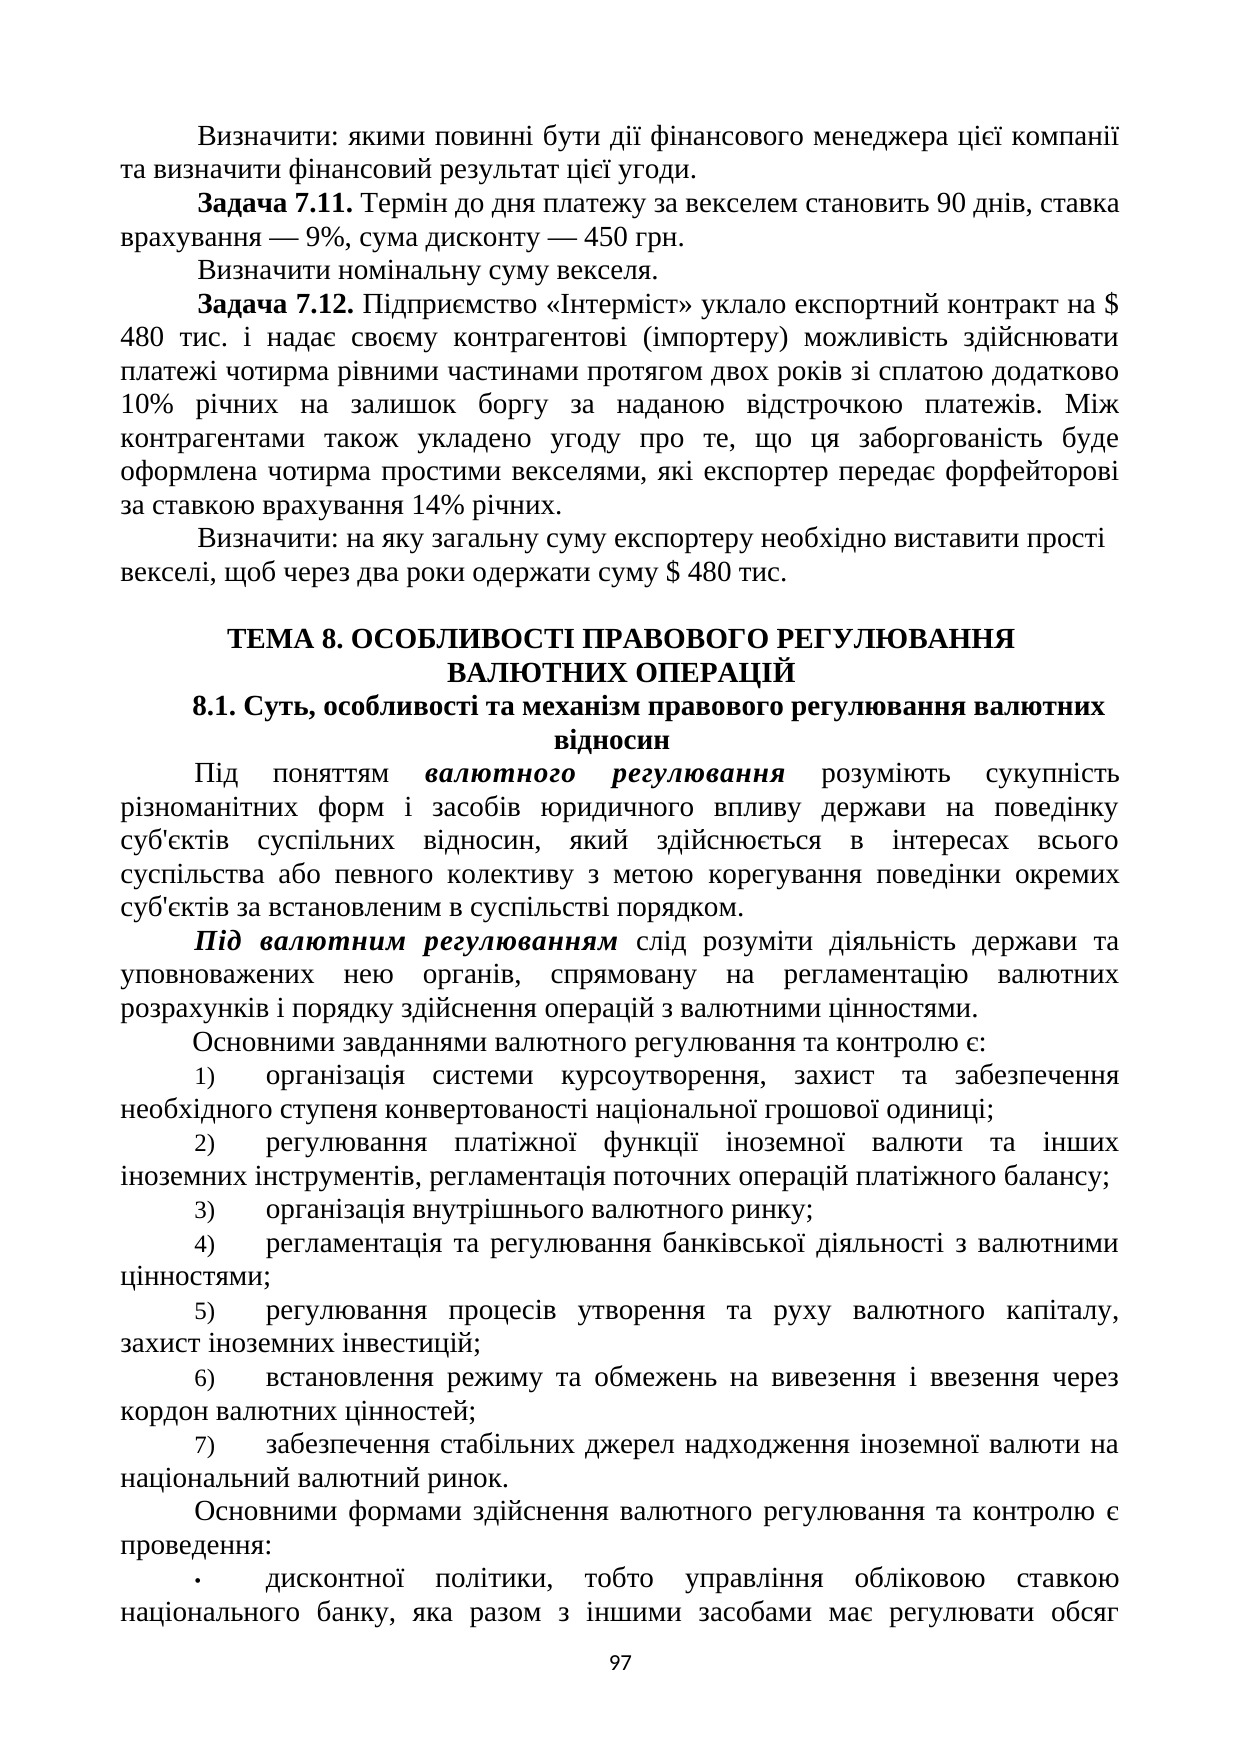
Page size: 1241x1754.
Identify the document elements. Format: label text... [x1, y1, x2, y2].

list організація системи курсоутворення, захист та забезпечення необхідного ступеня конвертованості національної грошової одиниці; [120, 1057, 1120, 1124]
list забезпечення стабільних джерел надходження іноземної валюти на національний валютний ринок. [120, 1426, 1120, 1493]
list встановлення режиму та обмежень на вивезення і ввезення через кордон валютних цінностей; [120, 1359, 1120, 1426]
text Під поняттям валютного регулювання розуміють сукупність різноманітних форм і засобів юридичного впливу держави на поведінку суб'єктів суспільних відносин, який здійснюється в інтересах всього суспільства або певного колективу з метою корегування поведінки окремих суб'єктів за встановленим в суспільстві порядком. [120, 755, 1120, 923]
list організація внутрішнього валютного ринку; [120, 1191, 1122, 1225]
text Визначити: якими повинні бути дії фінансового менеджера цієї компанії та визначити фінансовий результат цієї угоди. [120, 118, 1120, 185]
text Під валютним регулюванням слід розуміти діяльність держави та уповноважених нею органів, спрямовану на регламентацію валютних розрахунків і порядку здійснення операцій з валютними цінностями. [120, 923, 1120, 1024]
list регламентація та регулювання банківської діяльності з валютними цінностями; [120, 1225, 1120, 1292]
text Основними завданнями валютного регулювання та контролю є: [118, 1024, 1105, 1057]
text Задача 7.12. Підприємство «Інтерміст» уклало експортний контракт на $ 480 тис. і надає своєму контрагентові (імпортеру) можливість здійснювати платежі чотирма рівними частинами протягом двох років зі сплатою додатково 10% річних на залишок боргу за наданою відстрочкою платежів. Між контрагентами також укладено угоду про те, що ця заборгованість буде оформлена чотирма простими векселями, які експортер передає форфейторові за ставкою врахування 14% річних. [120, 286, 1120, 521]
text Задача 7.11. Термін до дня платежу за векселем становить 90 днів, ставка врахування — 9%, сума дисконту — 450 грн. [120, 185, 1120, 252]
text Визначити: на яку загальну суму експортеру необхідно виставити прості векселі, щоб через два роки одержати суму $ 480 тис. [120, 521, 1120, 588]
list регулювання платіжної функції іноземної валюти та інших іноземних інструментів, регламентація поточних операцій платіжного балансу; [120, 1124, 1120, 1191]
text ТЕМА 8. ОСОБЛИВОСТІ ПРАВОВОГО РЕГУЛЮВАННЯ ВАЛЮТНИХ ОПЕРАЦІЙ [193, 621, 1049, 688]
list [120, 1560, 1120, 1627]
text Основними формами здійснення валютного регулювання та контролю є проведення: [120, 1493, 1120, 1560]
list регулювання процесів утворення та руху валютного капіталу, захист іноземних інвестицій; [120, 1292, 1120, 1359]
text Визначити номінальну суму векселя. [120, 252, 1122, 286]
text 8.1. Суть, особливості та механізм правового регулювання валютних відносин [118, 688, 1105, 755]
